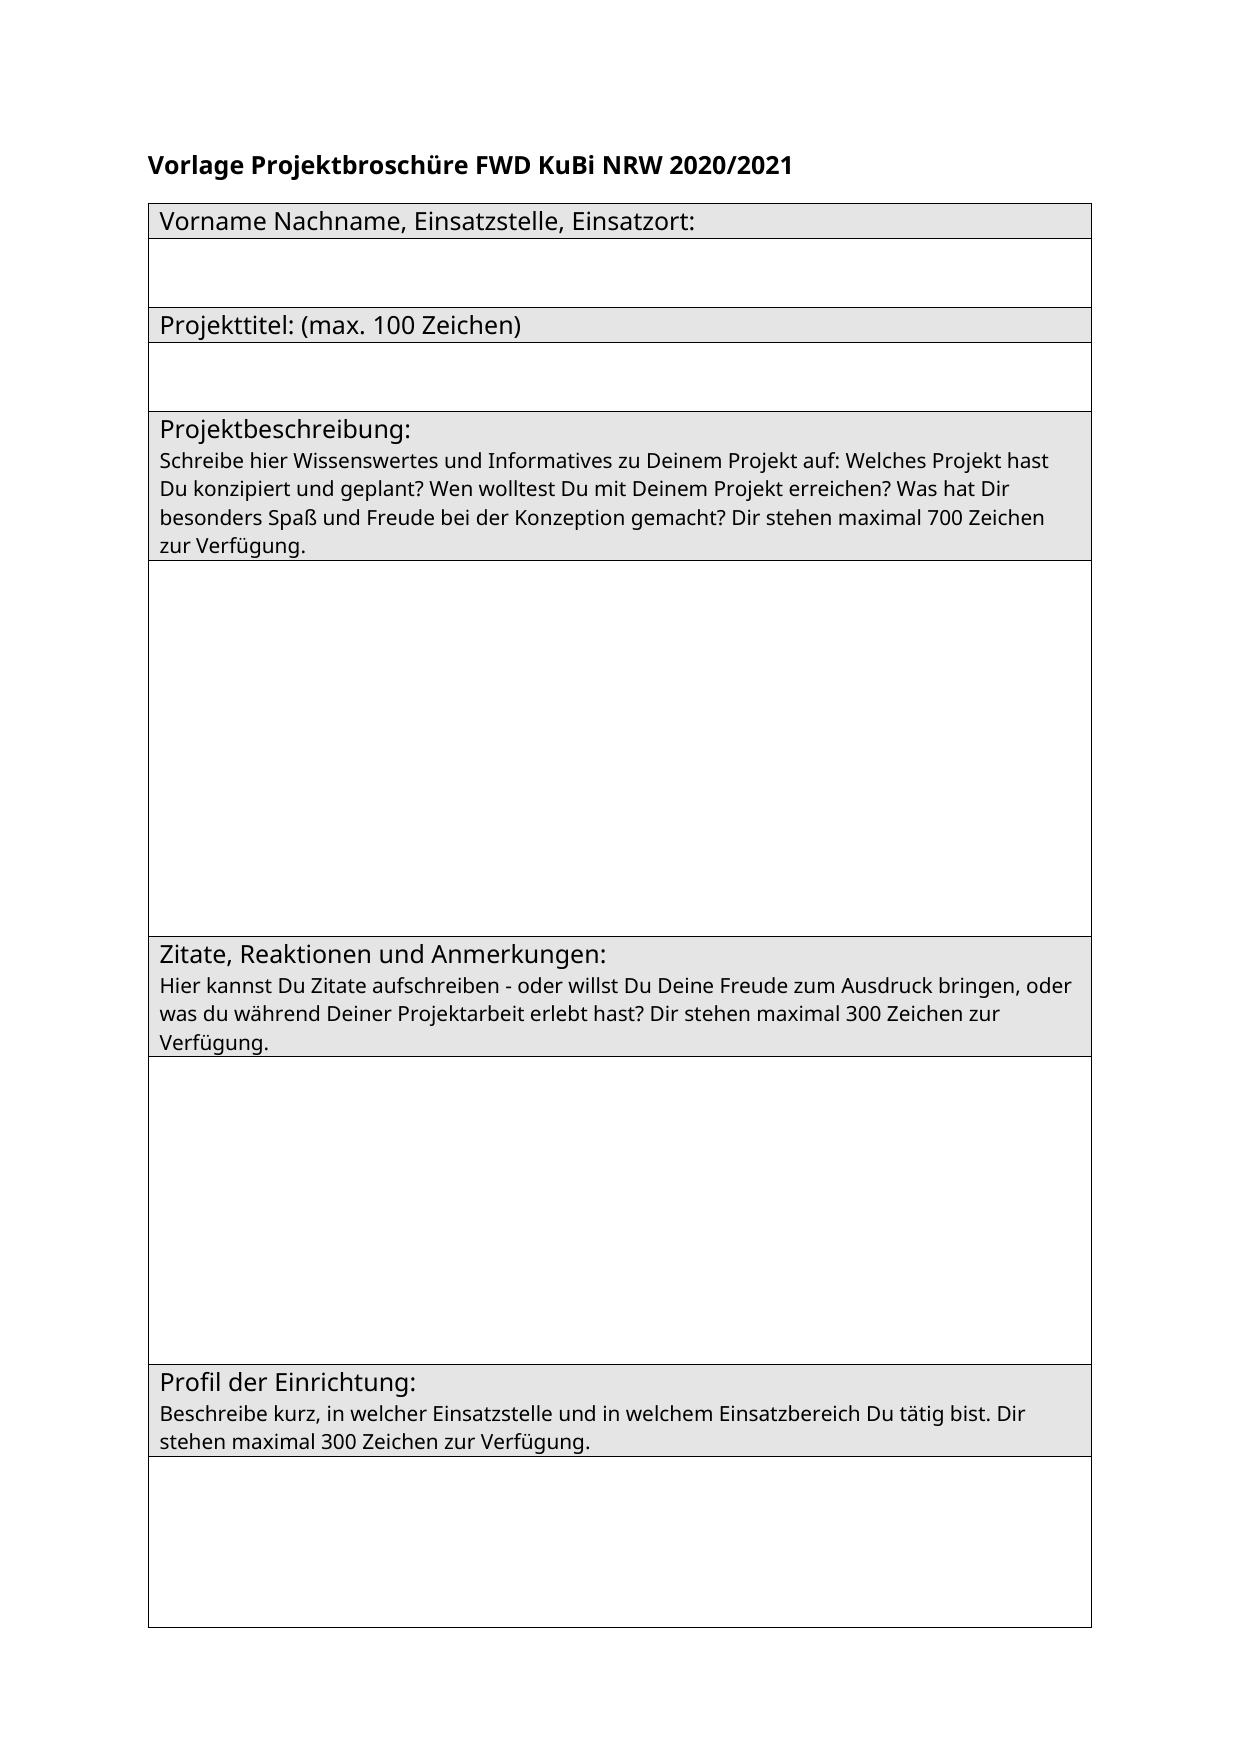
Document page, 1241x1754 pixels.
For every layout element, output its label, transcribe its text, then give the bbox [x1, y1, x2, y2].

table_cell Profil der Einrichtung: Beschreibe kurz, in welcher Einsatzstelle und in welchem Einsatzbereich Du tätig bist. Dir stehen maximal 300 Zeichen zur Verfügung. [149, 1365, 1091, 1456]
table_cell Projektbeschreibung: Schreibe hier Wissenswertes und Informatives zu Deinem Projekt auf: Welches Projekt hast Du konzipiert und geplant? Wen wolltest Du mit Deinem Projekt erreichen? Was hat Dir besonders Spaß und Freude bei der Konzeption gemacht? Dir stehen maximal 700 Zeichen zur Verfügung. [149, 412, 1091, 560]
table_cell [149, 1057, 1091, 1364]
table_cell [149, 239, 1091, 307]
text Vorlage Projektbroschüre FWD KuBi NRW 2020/2021 [148, 148, 1093, 182]
table_cell Zitate, Reaktionen und Anmerkungen: Hier kannst Du Zitate aufschreiben - oder willst Du Deine Freude zum Ausdruck bringen, oder was du während Deiner Projektarbeit erlebt hast? Dir stehen maximal 300 Zeichen zur Verfügung. [149, 937, 1091, 1056]
table_cell [149, 343, 1091, 411]
table_cell [149, 1457, 1091, 1627]
table_cell Projekttitel: (max. 100 Zeichen) [149, 308, 1091, 342]
table_header Vorname Nachname, Einsatzstelle, Einsatzort: [149, 204, 1091, 238]
table_cell [149, 561, 1091, 936]
